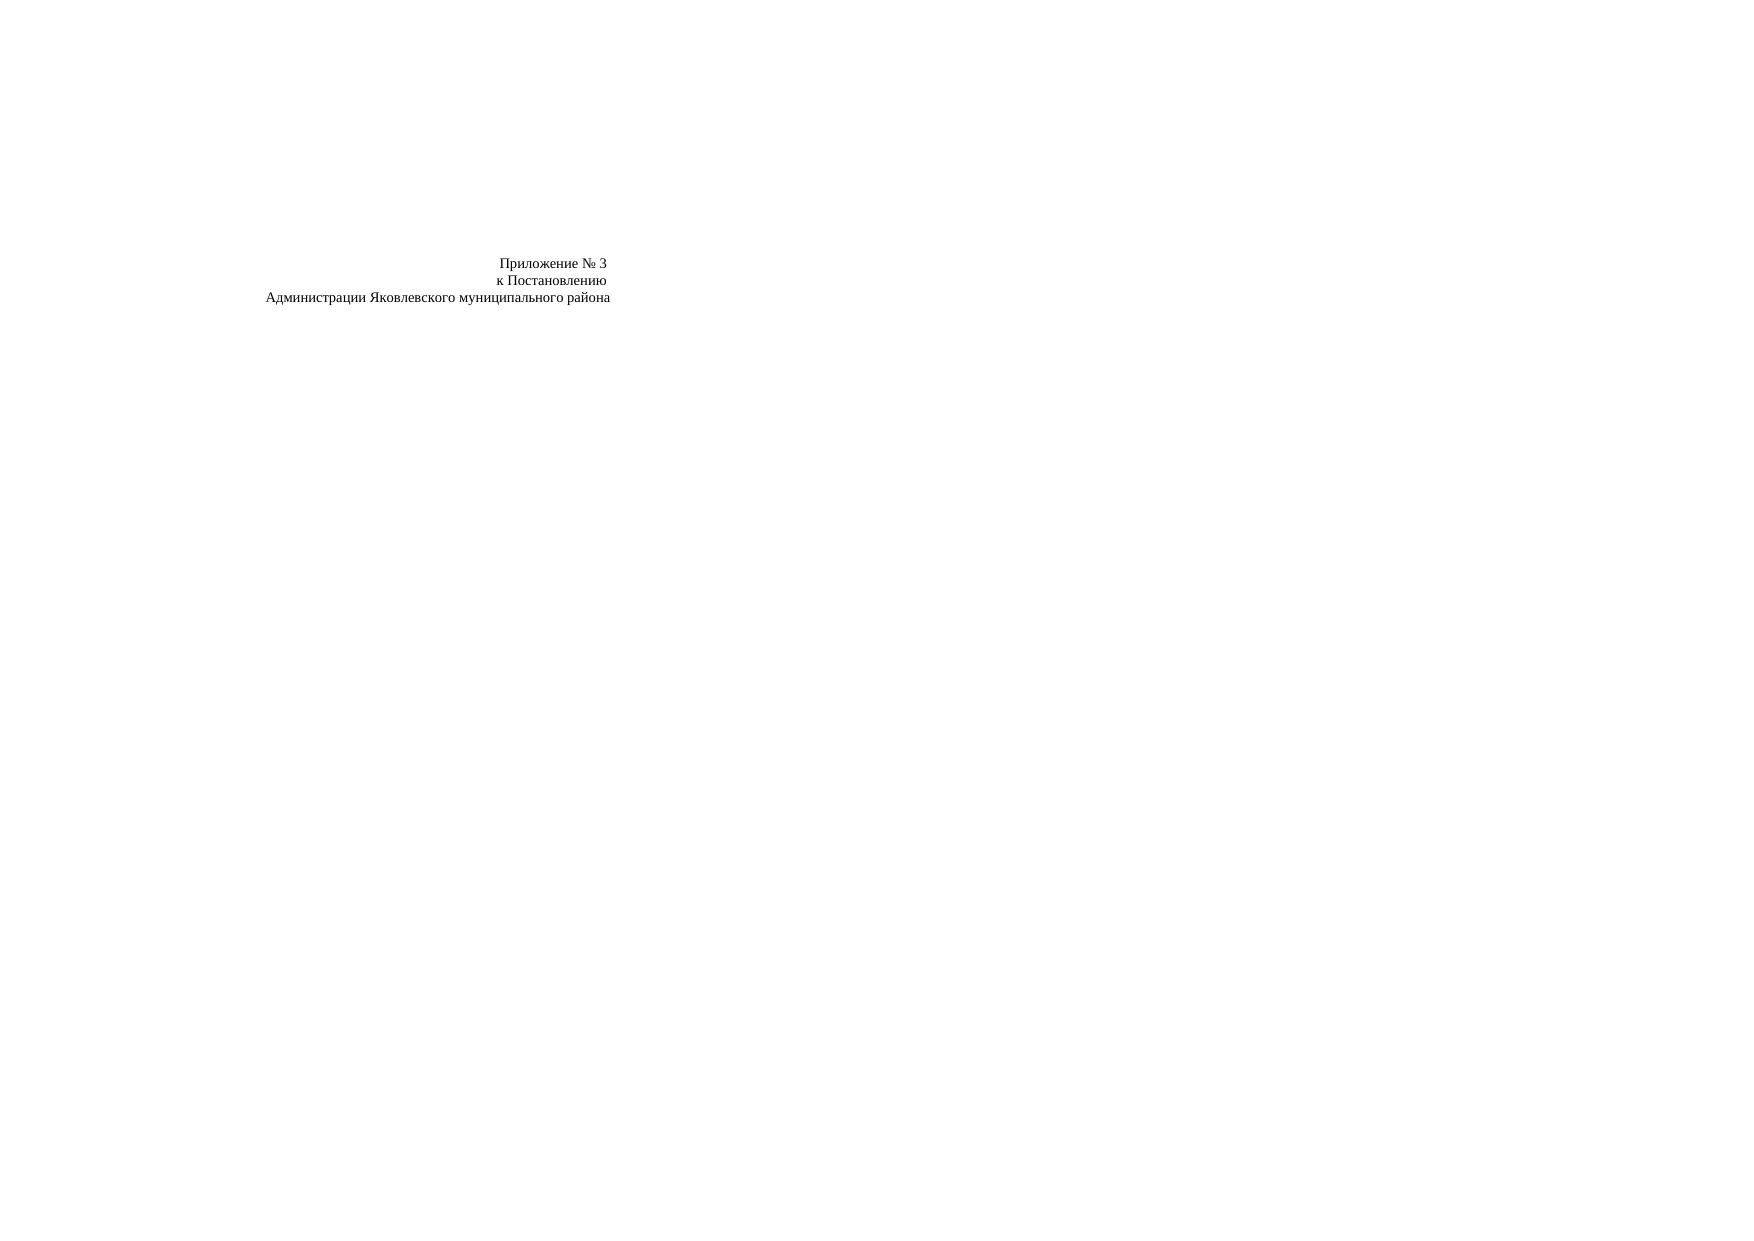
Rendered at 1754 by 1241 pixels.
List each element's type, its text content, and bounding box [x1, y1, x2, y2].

table_header Приложение № 3 к Постановлению Администрации Яковлевского муниципального района [87, 148, 621, 306]
